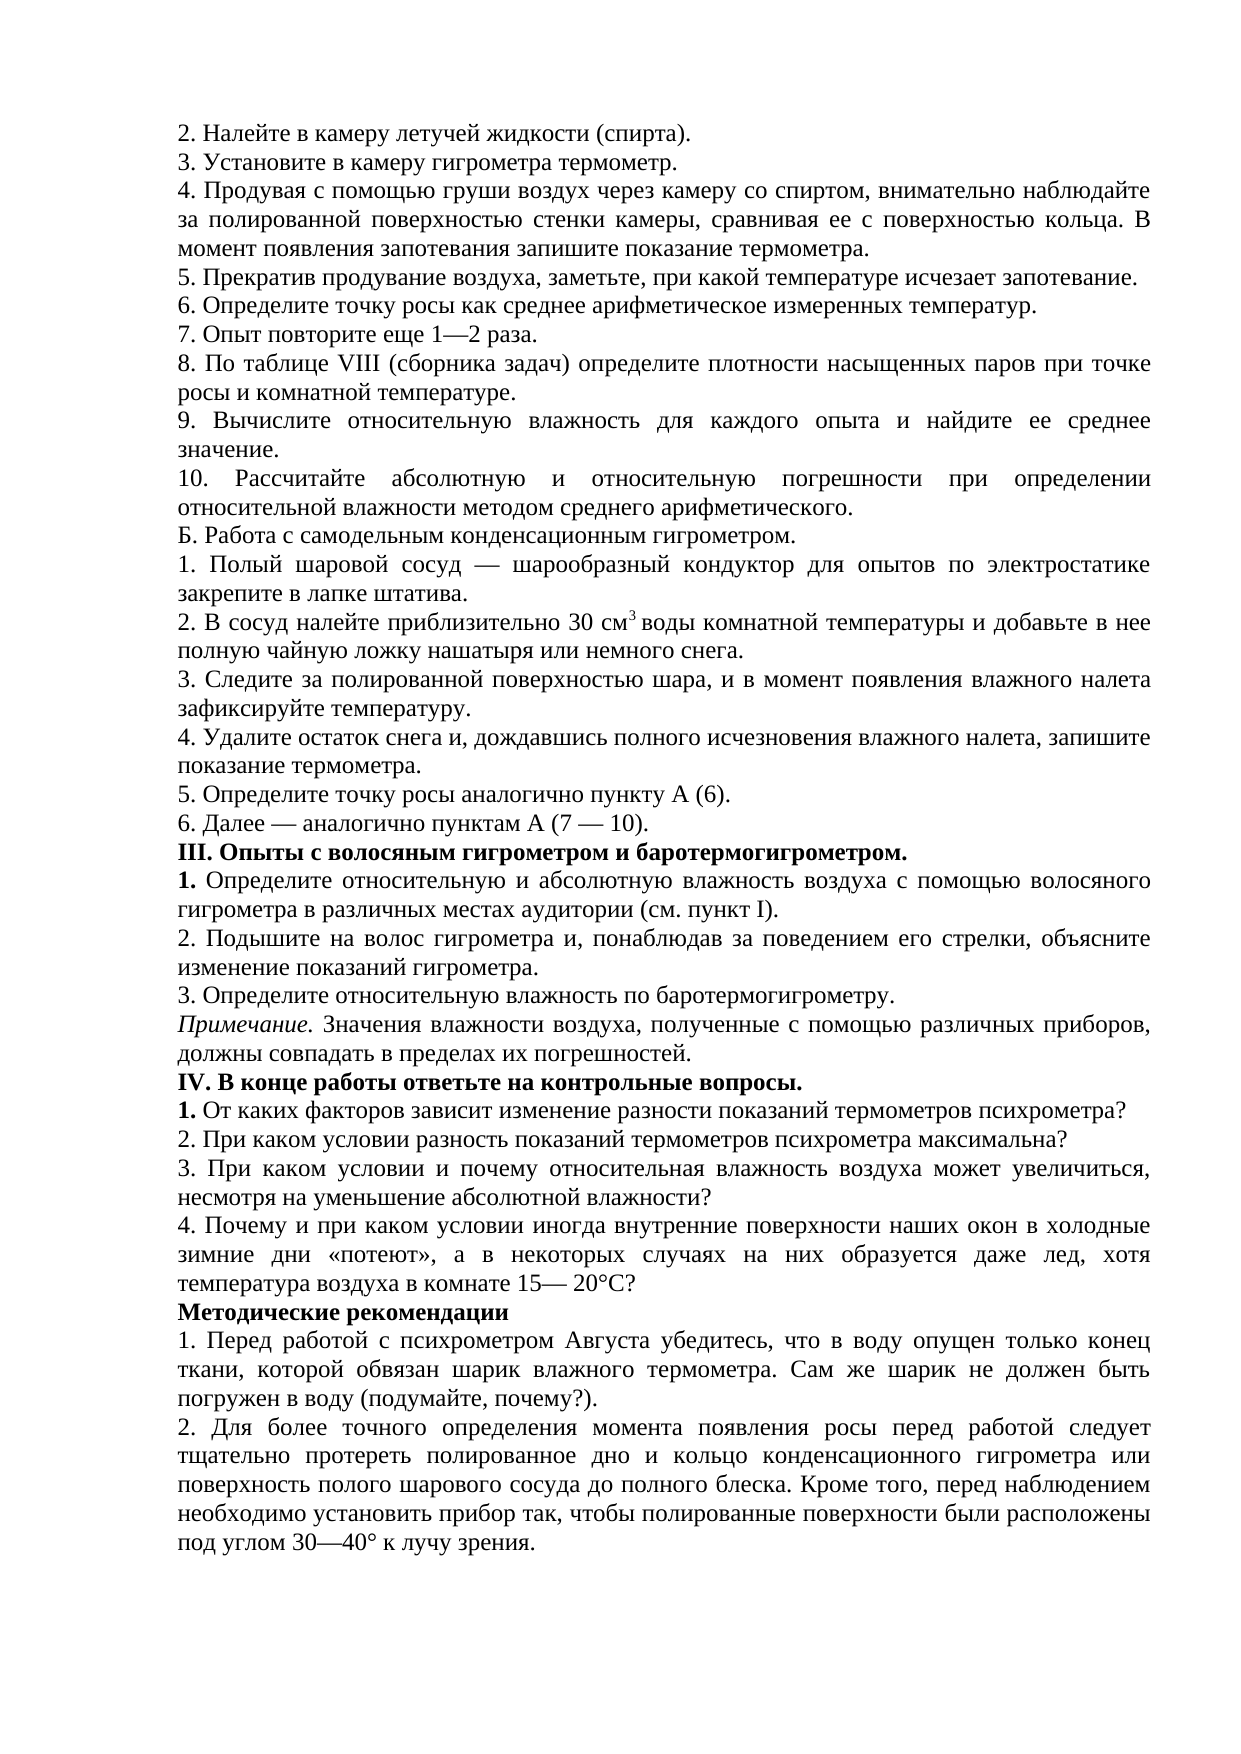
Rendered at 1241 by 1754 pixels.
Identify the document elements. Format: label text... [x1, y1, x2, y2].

text 3. При каком условии и почему относительная влажность воздуха может увеличиться, несмотря на уменьшение абсолютной влажности? [177, 1153, 1152, 1211]
text 1. От каких факторов зависит изменение разности показаний термометров психрометра? [177, 1096, 1152, 1124]
text Б. Работа с самодельным конденсационным гигрометром. [177, 521, 1152, 549]
text 1. Определите относительную и абсолютную влажность воздуха с помощью волосяного гигрометра в различных местах аудитории (см. пункт I). [177, 866, 1152, 923]
text 7. Опыт повторите еще 1—2 раза. [177, 319, 1152, 348]
text 1. Полый шаровой сосуд — шарообразный кондуктор для опытов по электростатике закрепите в лапке штатива. [177, 549, 1152, 607]
text 4. Продувая с помощью груши воздух через камеру со спиртом, внимательно наблюдайте за полированной поверхностью стенки камеры, сравнивая ее с поверхностью кольца. В момент появления запотевания запишите показание термометра. [177, 176, 1152, 262]
text 4. Удалите остаток снега и, дождавшись полного исчезновения влажного налета, запишите показание термометра. [177, 722, 1152, 779]
text 2. Для более точного определения момента появления росы перед работой следует тщательно протереть полированное дно и кольцо конденсационного гигрометра или поверхность полого шарового сосуда до полного блеска. Кроме того, перед наблюдением необходимо установить прибор так, чтобы полированные поверхности были расположены под углом 30—40° к лучу зрения. [177, 1412, 1152, 1556]
text 2. В сосуд налейте приблизительно 30 см3 воды комнатной температуры и добавьте в нее полную чайную ложку нашатыря или немного снега. [177, 607, 1152, 664]
text 8. По таблице VIII (сборника задач) определите плотности насыщенных паров при точке росы и комнатной температуре. [177, 348, 1152, 406]
text 3. Установите в камеру гигрометра термометр. [177, 147, 1152, 176]
text 2. Подышите на волос гигрометра и, понаблюдав за поведением его стрелки, объясните изменение показаний гигрометра. [177, 923, 1152, 981]
text 3. Определите относительную влажность по баротермогигрометру. [177, 981, 1152, 1009]
text 6. Определите точку росы как среднее арифметическое измеренных температур. [177, 291, 1152, 319]
text 2. При каком условии разность показаний термометров психрометра максимальна? [177, 1124, 1152, 1153]
text 9. Вычислите относительную влажность для каждого опыта и найдите ее среднее значение. [177, 406, 1152, 463]
text 2. Налейте в камеру летучей жидкости (спирта). [177, 118, 1152, 147]
text 4. Почему и при каком условии иногда внутренние поверхности наших окон в холодные зимние дни «потеют», а в некоторых случаях на них образуется даже лед, хотя температура воздуха в комнате 15— 20°С? [177, 1211, 1152, 1297]
text 6. Далее — аналогично пунктам А (7 — 10). [177, 808, 1152, 837]
text Методические рекомендации [177, 1297, 1152, 1326]
text Примечание. Значения влажности воздуха, полученные с помощью различных приборов, должны совпадать в пределах их погрешностей. [177, 1009, 1152, 1067]
text 10. Рассчитайте абсолютную и относительную погрешности при определении относительной влажности методом среднего арифметического. [177, 463, 1152, 521]
text 3. Следите за полированной поверхностью шара, и в момент появления влажного налета зафиксируйте температуру. [177, 664, 1152, 722]
text IV. В конце работы ответьте на контрольные вопросы. [177, 1067, 1152, 1096]
text III. Опыты с волосяным гигрометром и баротермогигрометром. [177, 837, 1152, 866]
text 5. Определите точку росы аналогично пункту А (6). [177, 779, 1152, 808]
text 1. Перед работой с психрометром Августа убедитесь, что в воду опущен только конец ткани, которой обвязан шарик влажного термометра. Сам же шарик не должен быть погружен в воду (подумайте, почему?). [177, 1326, 1152, 1412]
text 5. Прекратив продувание воздуха, заметьте, при какой температуре исчезает запотевание. [177, 262, 1152, 291]
